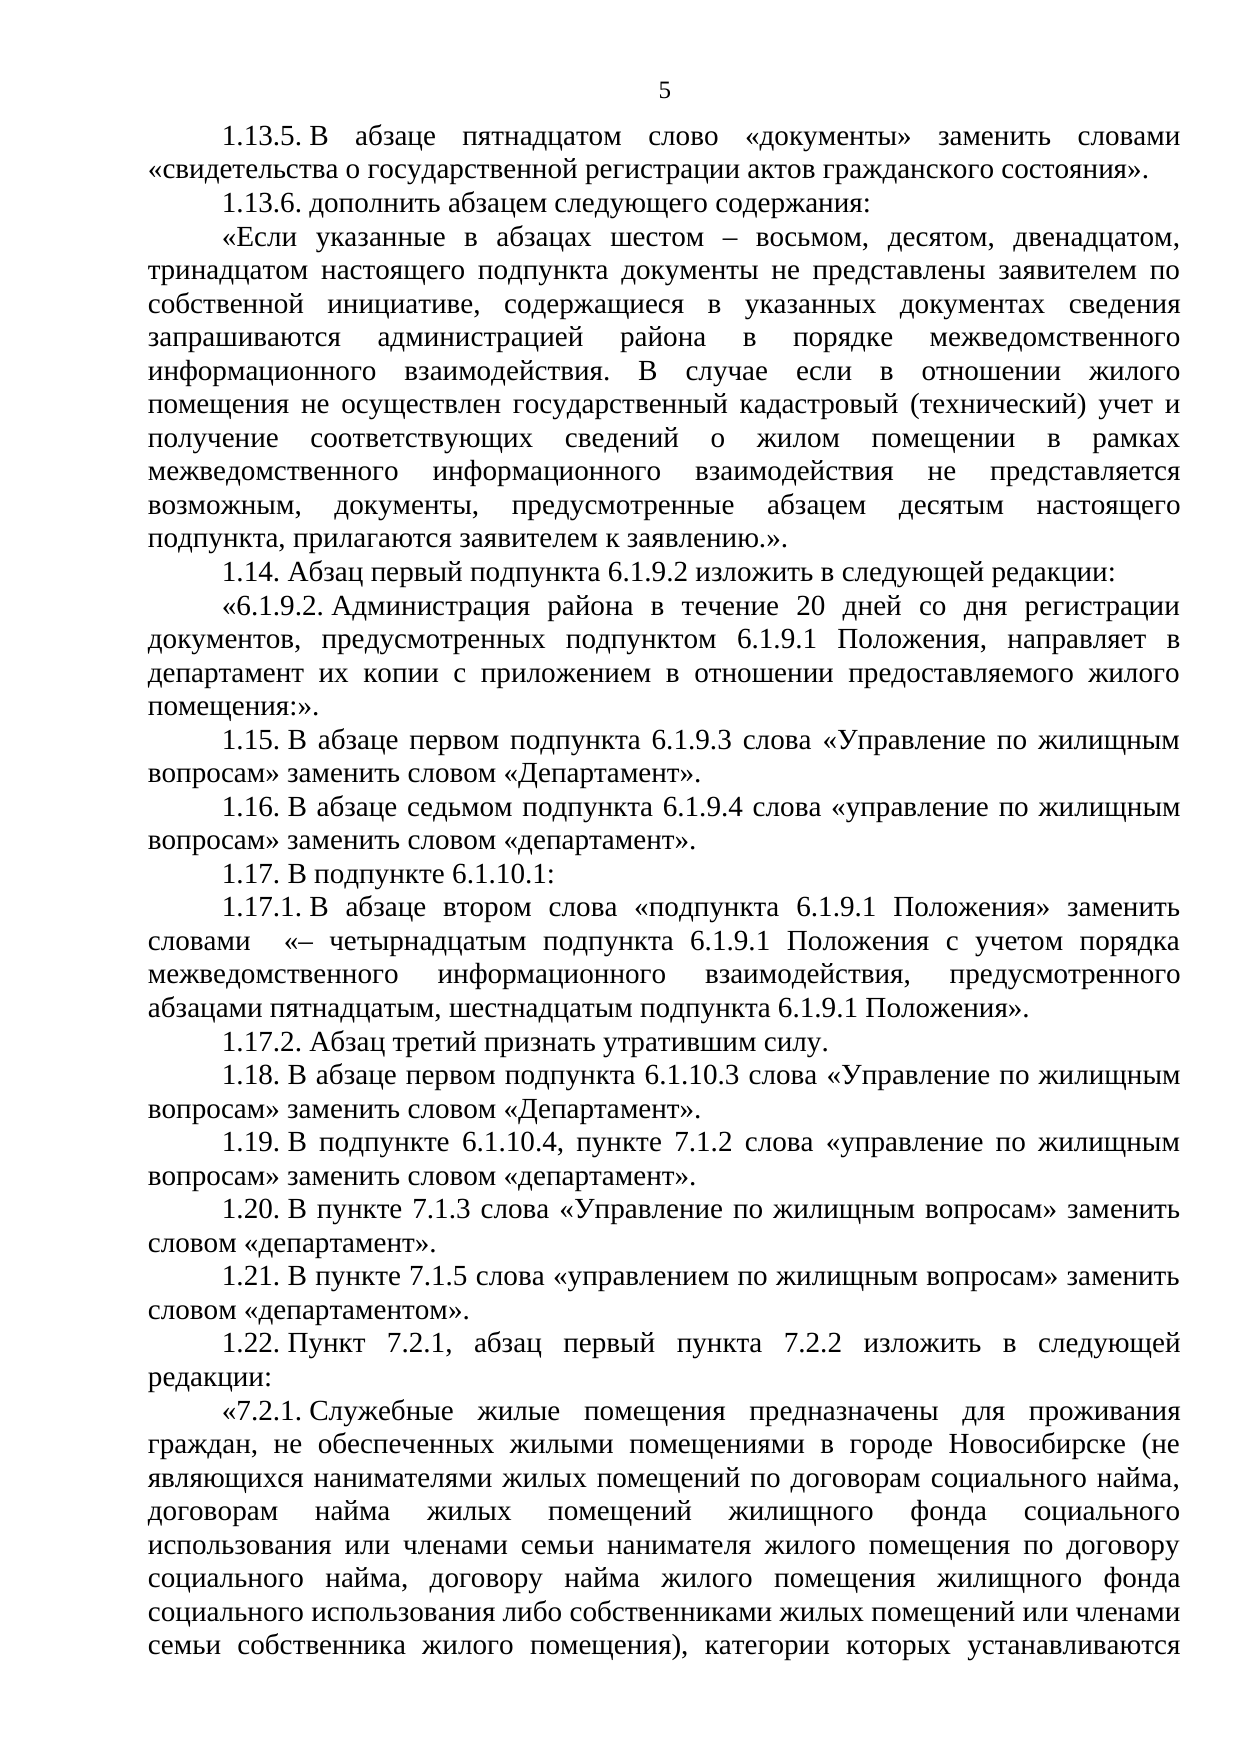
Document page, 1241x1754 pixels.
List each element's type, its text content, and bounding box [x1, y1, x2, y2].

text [148, 1393, 1181, 1661]
text 1.18. В абзаце первом подпункта 6.1.10.3 слова «Управление по жилищным вопросам» заменить словом «Департамент». [148, 1057, 1181, 1124]
text 1.21. В пункте 7.1.5 слова «управлением по жилищным вопросам» заменить словом «департаментом». [148, 1258, 1181, 1326]
text «Если указанные в абзацах шестом – восьмом, десятом, двенадцатом, тринадцатом настоящего подпункта документы не представлены заявителем по собственной инициативе, содержащиеся в указанных документах сведения запрашиваются администрацией района в порядке межведомственного информационного взаимодействия. В случае если в отношении жилого помещения не осуществлен государственный кадастровый (технический) учет и получение соответствующих сведений о жилом помещении в рамках межведомственного информационного взаимодействия не представляется возможным, документы, предусмотренные абзацем десятым настоящего подпункта, прилагаются заявителем к заявлению.». [148, 219, 1181, 554]
text 1.20. В пункте 7.1.3 слова «Управление по жилищным вопросам» заменить словом «департамент». [148, 1191, 1181, 1258]
text 1.17.1. В абзаце втором слова «подпункта 6.1.9.1 Положения» заменить словами «– четырнадцатым подпункта 6.1.9.1 Положения с учетом порядка межведомственного информационного взаимодействия, предусмотренного абзацами пятнадцатым, шестнадцатым подпункта 6.1.9.1 Положения». [148, 889, 1181, 1024]
text 1.15. В абзаце первом подпункта 6.1.9.3 слова «Управление по жилищным вопросам» заменить словом «Департамент». [148, 722, 1181, 789]
text 1.13.6. дополнить абзацем следующего содержания: [148, 185, 1181, 219]
text 1.14. Абзац первый подпункта 6.1.9.2 изложить в следующей редакции: [148, 554, 1181, 588]
text 1.17. В подпункте 6.1.10.1: [148, 856, 1181, 889]
text 1.19. В подпункте 6.1.10.4, пункте 7.1.2 слова «управление по жилищным вопросам» заменить словом «департамент». [148, 1124, 1181, 1191]
text 1.16. В абзаце седьмом подпункта 6.1.9.4 слова «управление по жилищным вопросам» заменить словом «департамент». [148, 789, 1181, 856]
text 1.13.5. В абзаце пятнадцатом слово «документы» заменить словами «свидетельства о государственной регистрации актов гражданского состояния». [148, 118, 1181, 185]
text «6.1.9.2. Администрация района в течение 20 дней со дня регистрации документов, предусмотренных подпунктом 6.1.9.1 Положения, направляет в департамент их копии с приложением в отношении предоставляемого жилого помещения:». [148, 588, 1181, 722]
text 1.22. Пункт 7.2.1, абзац первый пункта 7.2.2 изложить в следующей редакции: [148, 1326, 1181, 1393]
text 1.17.2. Абзац третий признать утратившим силу. [148, 1024, 1181, 1057]
